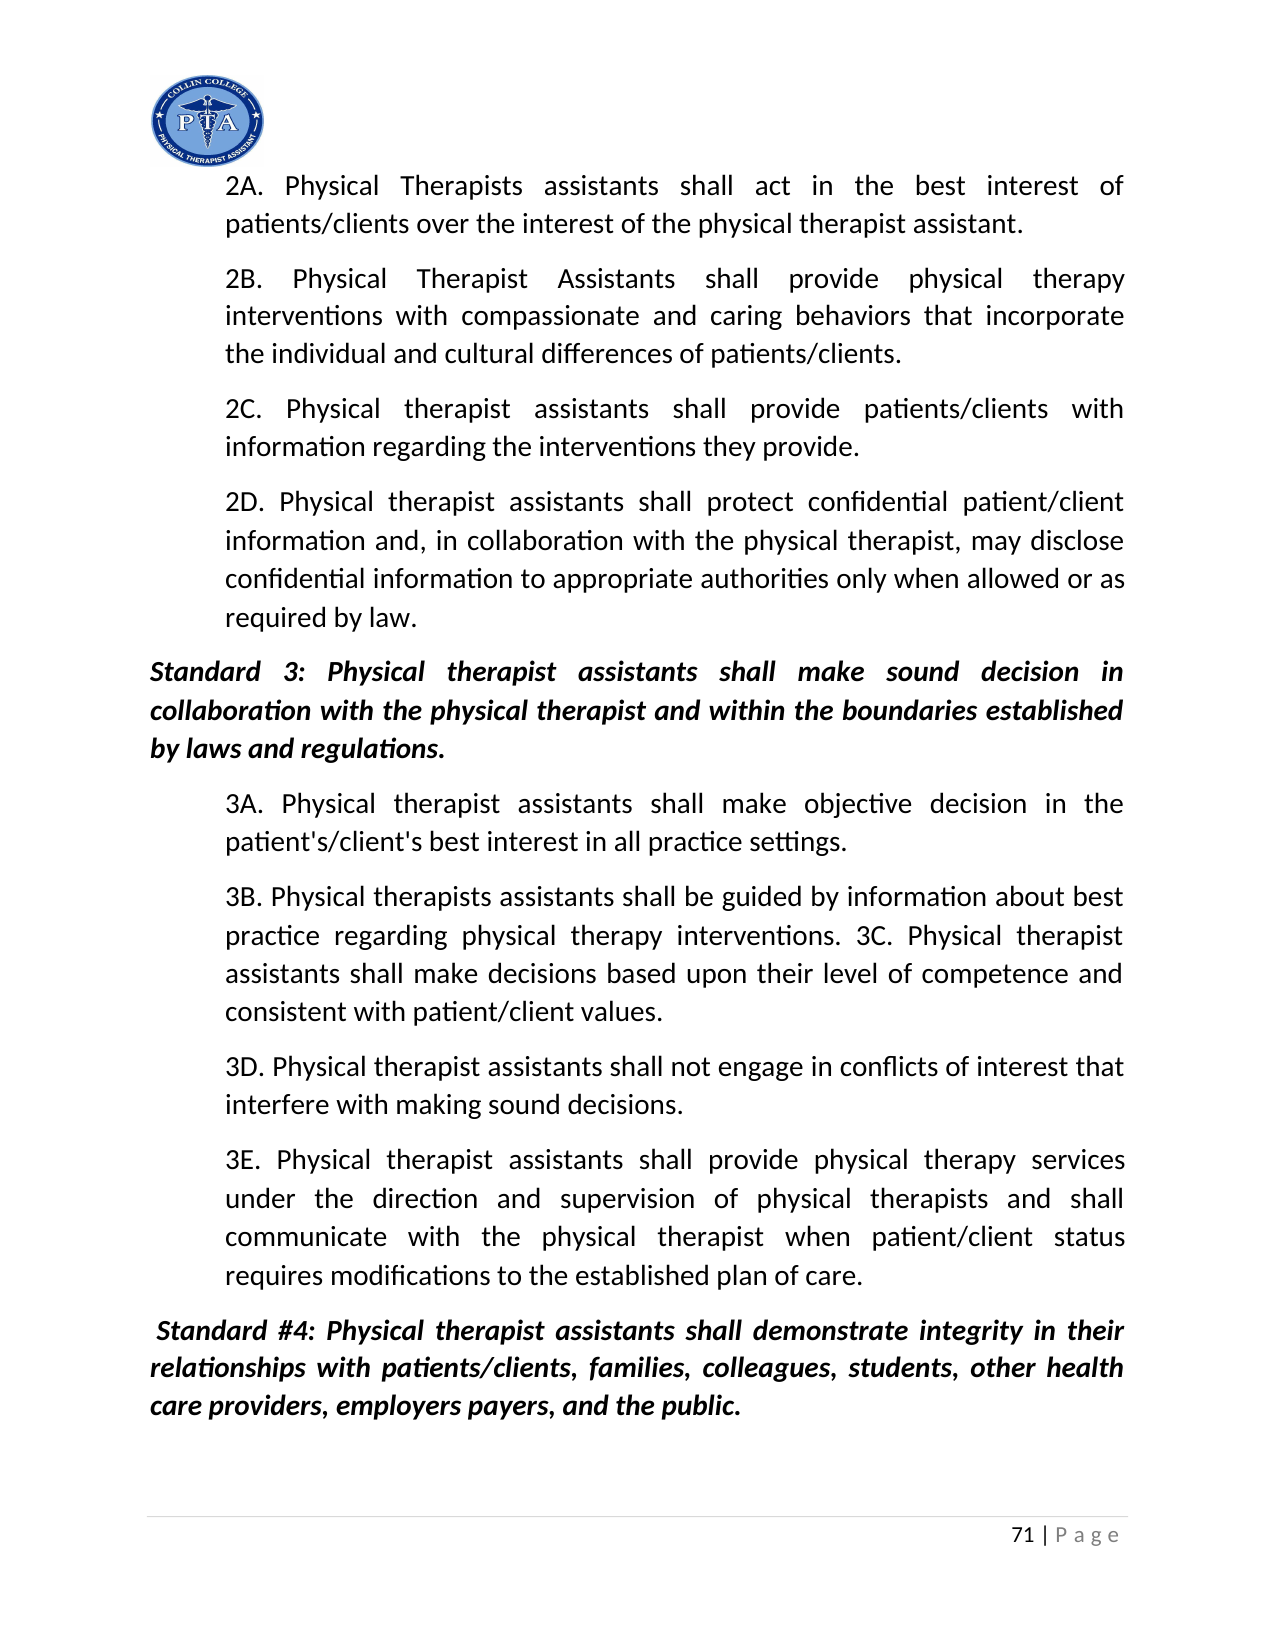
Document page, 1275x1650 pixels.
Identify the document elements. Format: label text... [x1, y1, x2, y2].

text 3E. Physical therapist assistants shall provide physical therapy services under the direction and supervision of physical therapists and shall communicate with the physical therapist when patient/client status requires modifications to the established plan of care. [225, 1141, 1126, 1292]
picture [150, 75, 264, 167]
text 2B. Physical Therapist Assistants shall provide physical therapy interventions with compassionate and caring behaviors that incorporate the individual and cultural differences of patients/clients. [225, 260, 1125, 371]
text 2D. Physical therapist assistants shall protect confidential patient/client information and, in collaboration with the physical therapist, may disclose confidential information to appropriate authorities only when allowed or as required by law. [225, 483, 1125, 634]
text 2C. Physical therapist assistants shall provide patients/clients with information regarding the interventions they provide. [225, 391, 1125, 464]
subtitle Standard #4: Physical therapist assistants shall demonstrate integrity in their relationships with patients/clients, families, colleagues, students, other health care providers, employers payers, and the public. [150, 1312, 1125, 1423]
text 2A. Physical Therapists assistants shall act in the best interest of patients/clients over the interest of the physical therapist assistant. [225, 167, 1124, 240]
text 3B. Physical therapists assistants shall be guided by information about best practice regarding physical therapy interventions. 3C. Physical therapist assistants shall make decisions based upon their level of competence and consistent with patient/client values. [225, 878, 1125, 1029]
text 3D. Physical therapist assistants shall not engage in conflicts of interest that interfere with making sound decisions. [225, 1048, 1125, 1122]
subtitle Standard 3: Physical therapist assistants shall make sound decision in collaboration with the physical therapist and within the boundaries established by laws and regulations. [150, 653, 1125, 766]
text 3A. Physical therapist assistants shall make objective decision in the patient's/client's best interest in all practice settings. [225, 785, 1125, 859]
